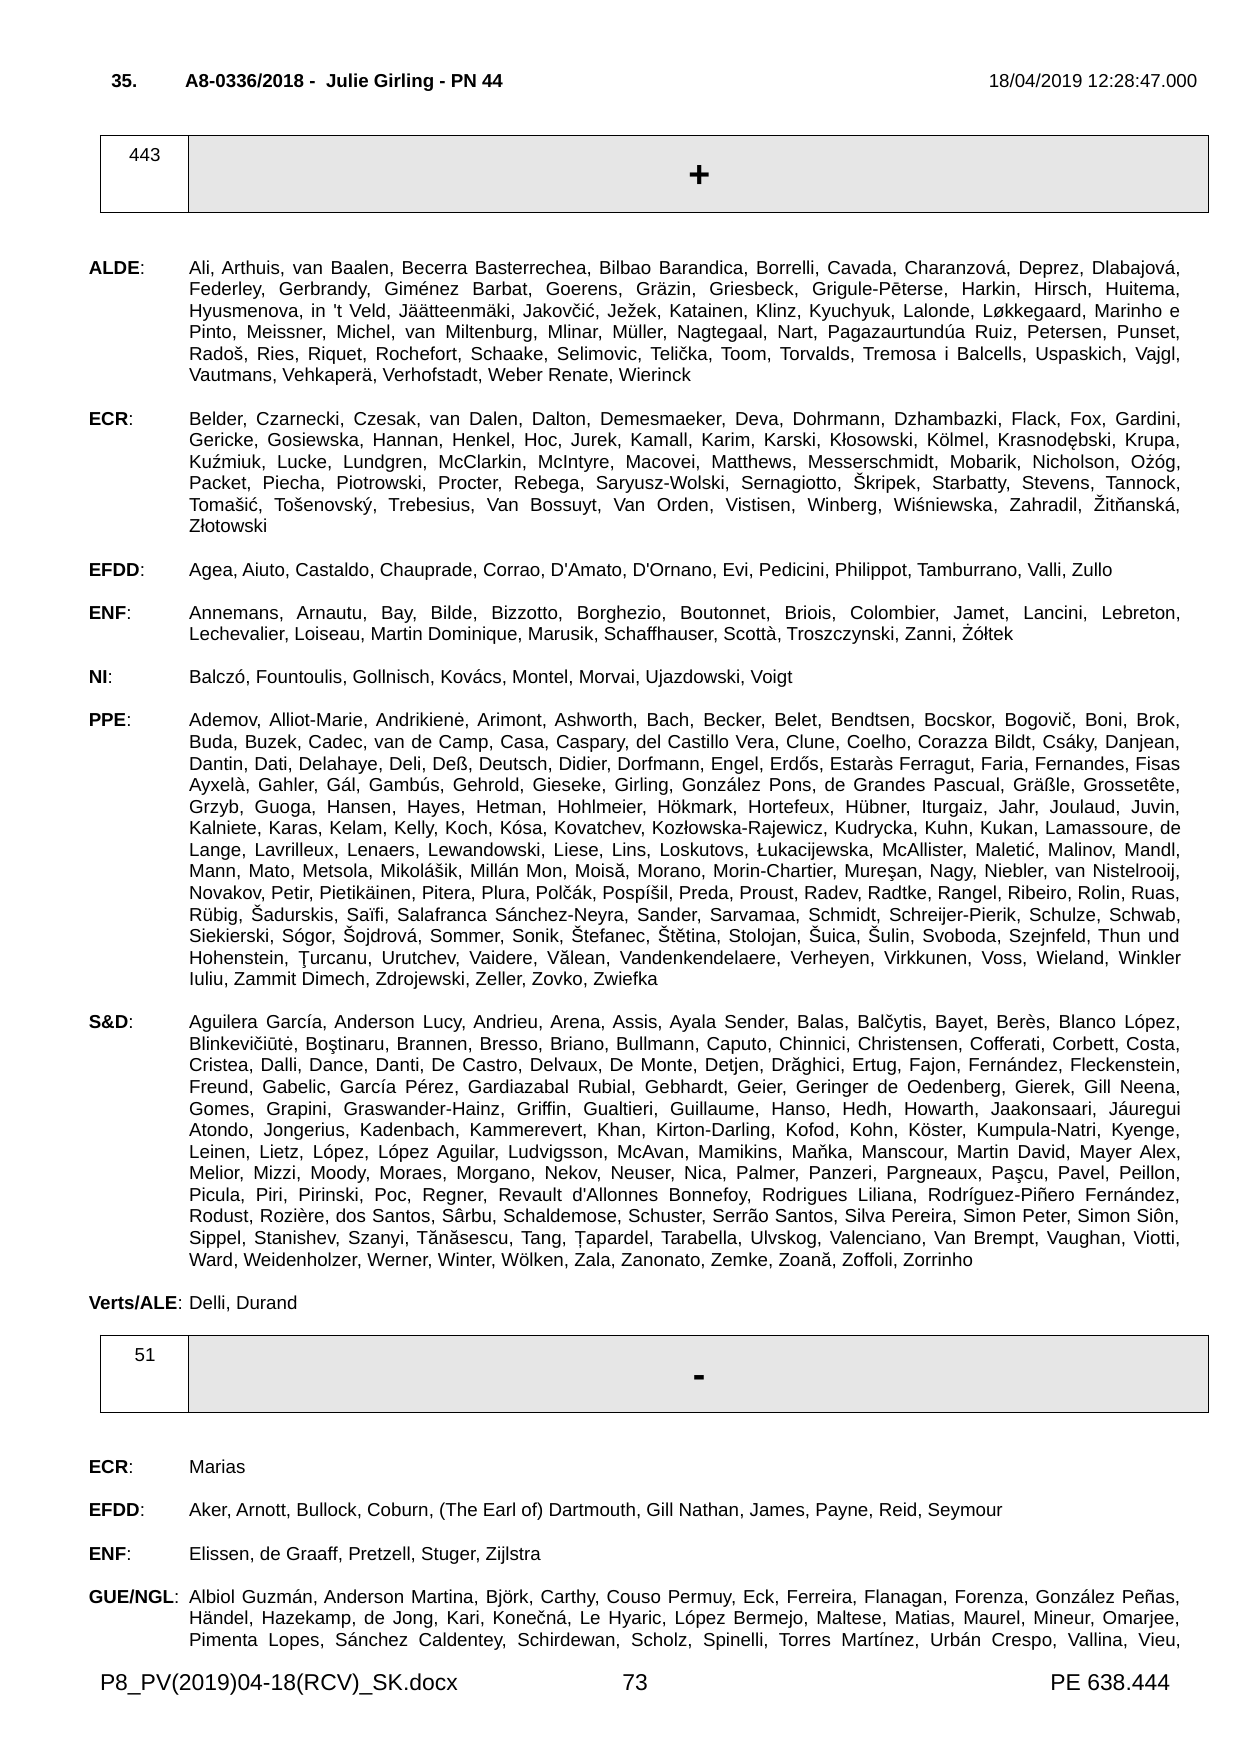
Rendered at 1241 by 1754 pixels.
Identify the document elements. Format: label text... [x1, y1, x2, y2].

text Verts/ALE: Delli, Durand [88, 1291, 1181, 1313]
text ECR: Marias [88, 1456, 1181, 1478]
text EFDD: Aker, Arnott, Bullock, Coburn, (The Earl of) Dartmouth, Gill Nathan, James, Payne, Reid, Seymour [88, 1499, 1181, 1521]
table_header - [189, 1336, 1208, 1412]
text NI: Balczó, Fountoulis, Gollnisch, Kovács, Montel, Morvai, Ujazdowski, Voigt [88, 666, 1181, 688]
text EFDD: Agea, Aiuto, Castaldo, Chauprade, Corrao, D'Amato, D'Ornano, Evi, Pedicini, Philippot, Tamburrano, Valli, Zullo [88, 558, 1181, 580]
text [88, 1585, 1181, 1650]
table_header + [189, 136, 1208, 212]
table_header 18/04/2019 12:28:47.000 [955, 70, 1208, 92]
table_header 51 [101, 1336, 188, 1412]
text ENF: Annemans, Arnautu, Bay, Bilde, Bizzotto, Borghezio, Boutonnet, Briois, Colombier, Jamet, Lancini, Lebreton, Lechevalier, Loiseau, Martin Dominique, Marusik, Schaffhauser, Scottà, Troszczynski, Zanni, Żółtek [88, 601, 1181, 644]
text PPE: Ademov, Alliot-Marie, Andrikienė, Arimont, Ashworth, Bach, Becker, Belet, Bendtsen, Bocskor, Bogovič, Boni, Brok, Buda, Buzek, Cadec, van de Camp, Casa, Caspary, del Castillo Vera, Clune, Coelho, Corazza Bildt, Csáky, Danjean, Dantin, Dati, Delahaye, Deli, Deß, Deutsch, Didier, Dorfmann, Engel, Erdős, Estaràs Ferragut, Faria, Fernandes, Fisas Ayxelà, Gahler, Gál, Gambús, Gehrold, Gieseke, Girling, González Pons, de Grandes Pascual, Gräßle, Grossetête, Grzyb, Guoga, Hansen, Hayes, Hetman, Hohlmeier, Hökmark, Hortefeux, Hübner, Iturgaiz, Jahr, Joulaud, Juvin, Kalniete, Karas, Kelam, Kelly, Koch, Kósa, Kovatchev, Kozłowska-Rajewicz, Kudrycka, Kuhn, Kukan, Lamassoure, de Lange, Lavrilleux, Lenaers, Lewandowski, Liese, Lins, Loskutovs, Łukacijewska, McAllister, Maletić, Malinov, Mandl, Mann, Mato, Metsola, Mikolášik, Millán Mon, Moisă, Morano, Morin-Chartier, Mureşan, Nagy, Niebler, van Nistelrooij, Novakov, Petir, Pietikäinen, Pitera, Plura, Polčák, Pospíšil, Preda, Proust, Radev, Radtke, Rangel, Ribeiro, Rolin, Ruas, Rübig, Šadurskis, Saïfi, Salafranca Sánchez-Neyra, Sander, Sarvamaa, Schmidt, Schreijer-Pierik, Schulze, Schwab, Siekierski, Sógor, Šojdrová, Sommer, Sonik, Štefanec, Štětina, Stolojan, Šuica, Šulin, Svoboda, Szejnfeld, Thun und Hohenstein, Ţurcanu, Urutchev, Vaidere, Vălean, Vandenkendelaere, Verheyen, Virkkunen, Voss, Wieland, Winkler Iuliu, Zammit Dimech, Zdrojewski, Zeller, Zovko, Zwiefka [88, 709, 1181, 989]
table_header 443 [101, 136, 188, 212]
text ALDE: Ali, Arthuis, van Baalen, Becerra Basterrechea, Bilbao Barandica, Borrelli, Cavada, Charanzová, Deprez, Dlabajová, Federley, Gerbrandy, Giménez Barbat, Goerens, Gräzin, Griesbeck, Grigule-Pēterse, Harkin, Hirsch, Huitema, Hyusmenova, in 't Veld, Jäätteenmäki, Jakovčić, Ježek, Katainen, Klinz, Kyuchyuk, Lalonde, Løkkegaard, Marinho e Pinto, Meissner, Michel, van Miltenburg, Mlinar, Müller, Nagtegaal, Nart, Pagazaurtundúa Ruiz, Petersen, Punset, Radoš, Ries, Riquet, Rochefort, Schaake, Selimovic, Telička, Toom, Torvalds, Tremosa i Balcells, Uspaskich, Vajgl, Vautmans, Vehkaperä, Verhofstadt, Weber Renate, Wierinck [88, 256, 1181, 386]
table_header A8-0336/2018 - Julie Girling - PN 44 [100, 70, 955, 92]
text ENF: Elissen, de Graaff, Pretzell, Stuger, Zijlstra [88, 1542, 1181, 1564]
text ECR: Belder, Czarnecki, Czesak, van Dalen, Dalton, Demesmaeker, Deva, Dohrmann, Dzhambazki, Flack, Fox, Gardini, Gericke, Gosiewska, Hannan, Henkel, Hoc, Jurek, Kamall, Karim, Karski, Kłosowski, Kölmel, Krasnodębski, Krupa, Kuźmiuk, Lucke, Lundgren, McClarkin, McIntyre, Macovei, Matthews, Messerschmidt, Mobarik, Nicholson, Ożóg, Packet, Piecha, Piotrowski, Procter, Rebega, Saryusz-Wolski, Sernagiotto, Škripek, Starbatty, Stevens, Tannock, Tomašić, Tošenovský, Trebesius, Van Bossuyt, Van Orden, Vistisen, Winberg, Wiśniewska, Zahradil, Žitňanská, Złotowski [88, 407, 1181, 537]
text S&D: Aguilera García, Anderson Lucy, Andrieu, Arena, Assis, Ayala Sender, Balas, Balčytis, Bayet, Berès, Blanco López, Blinkevičiūtė, Boştinaru, Brannen, Bresso, Briano, Bullmann, Caputo, Chinnici, Christensen, Cofferati, Corbett, Costa, Cristea, Dalli, Dance, Danti, De Castro, Delvaux, De Monte, Detjen, Drăghici, Ertug, Fajon, Fernández, Fleckenstein, Freund, Gabelic, García Pérez, Gardiazabal Rubial, Gebhardt, Geier, Geringer de Oedenberg, Gierek, Gill Neena, Gomes, Grapini, Graswander-Hainz, Griffin, Gualtieri, Guillaume, Hanso, Hedh, Howarth, Jaakonsaari, Jáuregui Atondo, Jongerius, Kadenbach, Kammerevert, Khan, Kirton-Darling, Kofod, Kohn, Köster, Kumpula-Natri, Kyenge, Leinen, Lietz, López, López Aguilar, Ludvigsson, McAvan, Mamikins, Maňka, Manscour, Martin David, Mayer Alex, Melior, Mizzi, Moody, Moraes, Morgano, Nekov, Neuser, Nica, Palmer, Panzeri, Pargneaux, Paşcu, Pavel, Peillon, Picula, Piri, Pirinski, Poc, Regner, Revault d'Allonnes Bonnefoy, Rodrigues Liliana, Rodríguez-Piñero Fernández, Rodust, Rozière, dos Santos, Sârbu, Schaldemose, Schuster, Serrão Santos, Silva Pereira, Simon Peter, Simon Siôn, Sippel, Stanishev, Szanyi, Tănăsescu, Tang, Țapardel, Tarabella, Ulvskog, Valenciano, Van Brempt, Vaughan, Viotti, Ward, Weidenholzer, Werner, Winter, Wölken, Zala, Zanonato, Zemke, Zoană, Zoffoli, Zorrinho [88, 1011, 1181, 1270]
